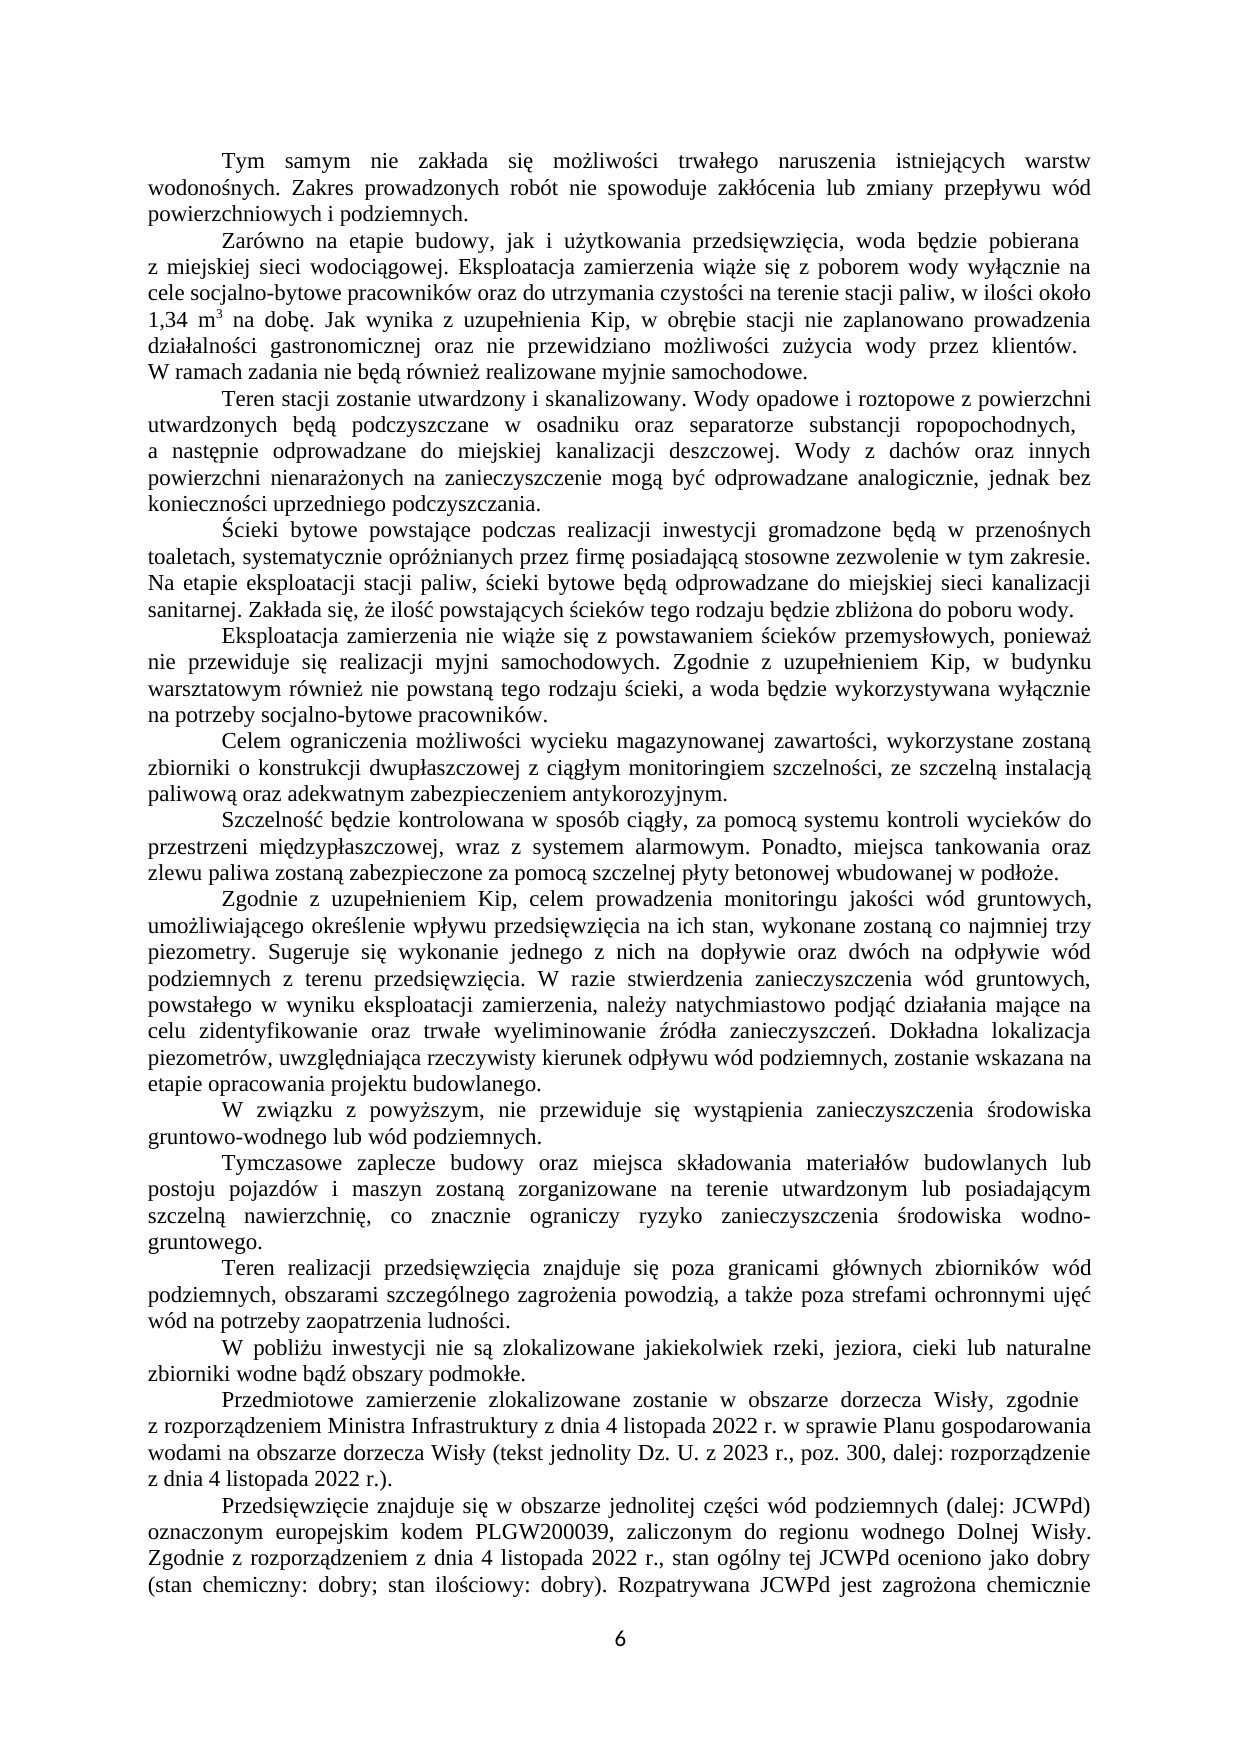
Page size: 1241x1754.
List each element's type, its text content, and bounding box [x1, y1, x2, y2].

text Tymczasowe zaplecze budowy oraz miejsca składowania materiałów budowlanych lub postoju pojazdów i maszyn zostaną zorganizowane na terenie utwardzonym lub posiadającym szczelną nawierzchnię, co znacznie ograniczy ryzyko zanieczyszczenia środowiska wodno-gruntowego. [148, 1149, 1093, 1254]
text Szczelność będzie kontrolowana w sposób ciągły, za pomocą systemu kontroli wycieków do przestrzeni międzypłaszczowej, wraz z systemem alarmowym. Ponadto, miejsca tankowania oraz zlewu paliwa zostaną zabezpieczone za pomocą szczelnej płyty betonowej wbudowanej w podłoże. [148, 806, 1093, 886]
text Ścieki bytowe powstające podczas realizacji inwestycji gromadzone będą w przenośnych toaletach, systematycznie opróżnianych przez firmę posiadającą stosowne zezwolenie w tym zakresie. Na etapie eksploatacji stacji paliw, ścieki bytowe będą odprowadzane do miejskiej sieci kanalizacji sanitarnej. Zakłada się, że ilość powstających ścieków tego rodzaju będzie zbliżona do poboru wody. [148, 517, 1093, 622]
text Przedmiotowe zamierzenie zlokalizowane zostanie w obszarze dorzecza Wisły, zgodnie z rozporządzeniem Ministra Infrastruktury z dnia 4 listopada 2022 r. w sprawie Planu gospodarowania wodami na obszarze dorzecza Wisły (tekst jednolity Dz. U. z 2023 r., poz. 300, dalej: rozporządzenie z dnia 4 listopada 2022 r.). [148, 1386, 1093, 1492]
text Teren stacji zostanie utwardzony i skanalizowany. Wody opadowe i roztopowe z powierzchni utwardzonych będą podczyszczane w osadniku oraz separatorze substancji ropopochodnych, a następnie odprowadzane do miejskiej kanalizacji deszczowej. Wody z dachów oraz innych powierzchni nienarażonych na zanieczyszczenie mogą być odprowadzane analogicznie, jednak bez konieczności uprzedniego podczyszczania. [148, 385, 1093, 517]
text Celem ograniczenia możliwości wycieku magazynowanej zawartości, wykorzystane zostaną zbiorniki o konstrukcji dwupłaszczowej z ciągłym monitoringiem szczelności, ze szczelną instalacją paliwową oraz adekwatnym zabezpieczeniem antykorozyjnym. [148, 727, 1093, 806]
text Zarówno na etapie budowy, jak i użytkowania przedsięwzięcia, woda będzie pobierana z miejskiej sieci wodociągowej. Eksploatacja zamierzenia wiąże się z poborem wody wyłącznie na cele socjalno-bytowe pracowników oraz do utrzymania czystości na terenie stacji paliw, w ilości około 1,34 m3 na dobę. Jak wynika z uzupełnienia Kip, w obrębie stacji nie zaplanowano prowadzenia działalności gastronomicznej oraz nie przewidziano możliwości zużycia wody przez klientów. W ramach zadania nie będą również realizowane myjnie samochodowe. [148, 227, 1093, 385]
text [148, 1492, 1093, 1597]
text W związku z powyższym, nie przewiduje się wystąpienia zanieczyszczenia środowiska gruntowo-wodnego lub wód podziemnych. [148, 1096, 1093, 1149]
text W pobliżu inwestycji nie są zlokalizowane jakiekolwiek rzeki, jeziora, cieki lub naturalne zbiorniki wodne bądź obszary podmokłe. [148, 1333, 1093, 1386]
text Zgodnie z uzupełnieniem Kip, celem prowadzenia monitoringu jakości wód gruntowych, umożliwiającego określenie wpływu przedsięwzięcia na ich stan, wykonane zostaną co najmniej trzy piezometry. Sugeruje się wykonanie jednego z nich na dopływie oraz dwóch na odpływie wód podziemnych z terenu przedsięwzięcia. W razie stwierdzenia zanieczyszczenia wód gruntowych, powstałego w wyniku eksploatacji zamierzenia, należy natychmiastowo podjąć działania mające na celu zidentyfikowanie oraz trwałe wyeliminowanie źródła zanieczyszczeń. Dokładna lokalizacja piezometrów, uwzględniająca rzeczywisty kierunek odpływu wód podziemnych, zostanie wskazana na etapie opracowania projektu budowlanego. [148, 886, 1093, 1096]
text Teren realizacji przedsięwzięcia znajduje się poza granicami głównych zbiorników wód podziemnych, obszarami szczególnego zagrożenia powodzią, a także poza strefami ochronnymi ujęć wód na potrzeby zaopatrzenia ludności. [148, 1254, 1093, 1333]
text Eksploatacja zamierzenia nie wiąże się z powstawaniem ścieków przemysłowych, ponieważ nie przewiduje się realizacji myjni samochodowych. Zgodnie z uzupełnieniem Kip, w budynku warsztatowym również nie powstaną tego rodzaju ścieki, a woda będzie wykorzystywana wyłącznie na potrzeby socjalno-bytowe pracowników. [148, 622, 1093, 727]
text Tym samym nie zakłada się możliwości trwałego naruszenia istniejących warstw wodonośnych. Zakres prowadzonych robót nie spowoduje zakłócenia lub zmiany przepływu wód powierzchniowych i podziemnych. [148, 148, 1093, 227]
